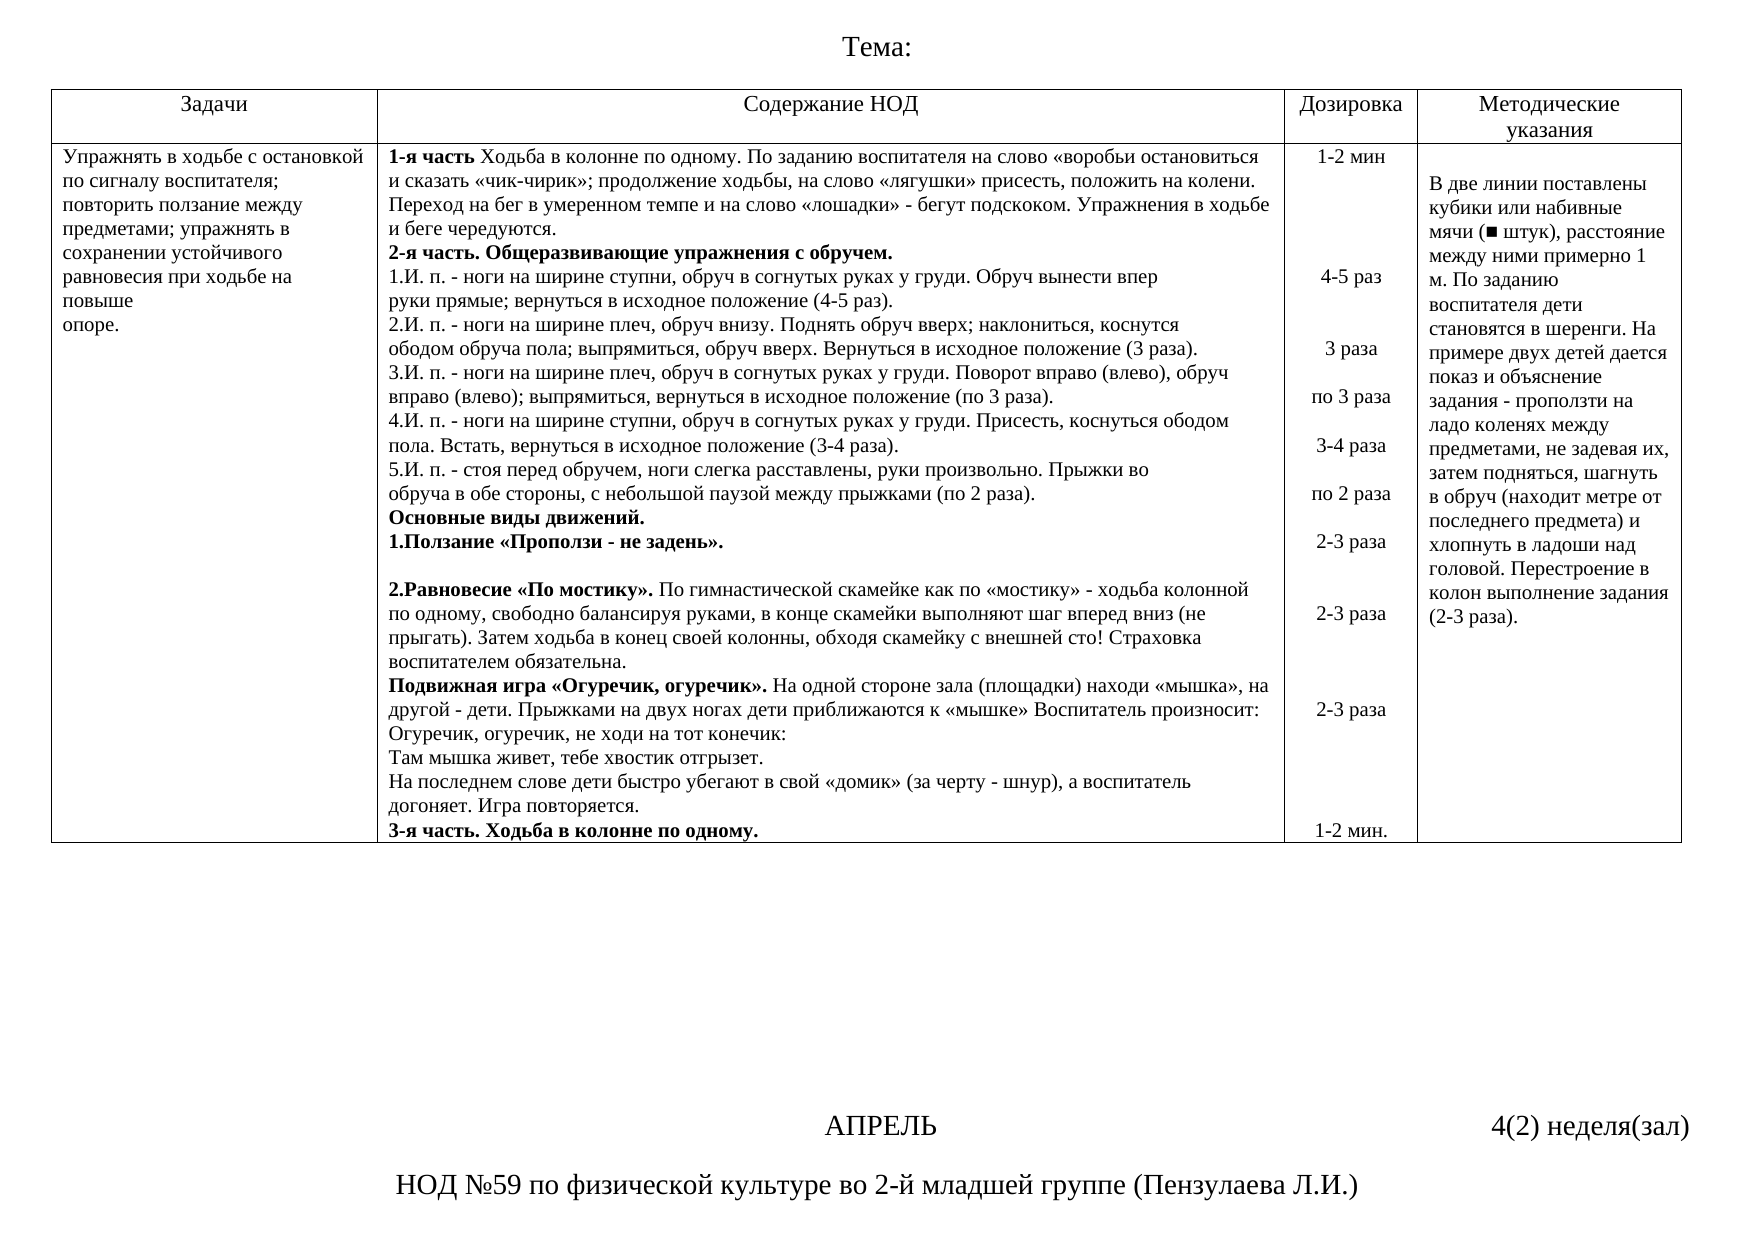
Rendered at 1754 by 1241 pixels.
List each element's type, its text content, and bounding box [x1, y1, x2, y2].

table_cell В две линии поставлены кубики или набивные мячи (■ штук), расстояние между ними примерно 1 м. По заданию воспитателя дети становятся в шеренги. На примере двух детей дается показ и объяснение задания - проползти на ладо коленях между предметами, не задевая их, затем подняться, шагнуть в обруч (находит метре от последнего предмета) и хлопнуть в ладоши над головой. Перестроение в колон выполнение задания (2-3 раза). [1418, 170, 1681, 842]
table_cell [1418, 144, 1681, 170]
table_cell 1-я часть Ходьба в колонне по одному. По заданию воспитателя на слово «воробьи остановиться и сказать «чик-чирик»; продолжение ходьбы, на слово «лягушки» присесть, положить на колени. Переход на бег в умеренном темпе и на слово «лошадки» - бегут подскоком. Упражнения в ходьбе и беге чередуются. 2-я часть. Общеразвивающие упражнения с обручем. 1.И. п. - ноги на ширине ступни, обруч в согнутых руках у груди. Обруч вынести впер руки прямые; вернуться в исходное положение (4-5 раз). 2.И. п. - ноги на ширине плеч, обруч внизу. Поднять обруч вверх; наклониться, коснутся ободом обруча пола; выпрямиться, обруч вверх. Вернуться в исходное положение (3 раза). 3.И. п. - ноги на ширине плеч, обруч в согнутых руках у груди. Поворот вправо (влево), обруч вправо (влево); выпрямиться, вернуться в исходное положение (по 3 раза). 4.И. п. - ноги на ширине ступни, обруч в согнутых руках у груди. Присесть, коснуться ободом пола. Встать, вернуться в исходное положение (3-4 раза). 5.И. п. - стоя перед обручем, ноги слегка расставлены, руки произвольно. Прыжки во обруча в обе стороны, с небольшой паузой между прыжками (по 2 раза). Основные виды движений. 1.Ползание «Проползи - не задень». 2.Равновесие «По мостику». По гимнастической скамейке как по «мостику» - ходьба колонной по одному, свободно балансируя руками, в конце скамейки выполняют шаг вперед вниз (не прыгать). Затем ходьба в конец своей колонны, обходя скамейку с внешней сто! Страховка воспитателем обязательна. Подвижная игра «Огуречик, огуречик». На одной стороне зала (площадки) находи «мышка», на другой - дети. Прыжками на двух ногах дети приближаются к «мышке» Воспитатель произносит: Огуречик, огуречик, не ходи на тот конечик: Там мышка живет, тебе хвостик отгрызет. На последнем слове дети быстро убегают в свой «домик» (за черту - шнур), а воспитатель догоняет. Игра повторяется. 3-я часть. Ходьба в колонне по одному. [378, 144, 1284, 842]
table_cell 1-2 мин 4-5 раз 3 раза по 3 раза 3-4 раза по 2 раза 2-3 раза 2-3 раза 2-3 раза 1-2 мин. [1285, 144, 1417, 842]
text АПРЕЛЬ 4(2) неделя(зал) [29, 1108, 1724, 1141]
table_header Задачи [52, 90, 377, 143]
table_header Методические указания [1418, 90, 1681, 143]
text НОД №59 по физической культуре во 2-й младшей группе (Пензулаева Л.И.) [29, 1167, 1724, 1201]
table_header Дозировка [1285, 90, 1417, 143]
table_header Содержание НОД [378, 90, 1284, 143]
table_cell Упражнять в ходьбе с остановкой по сигналу воспитателя; повторить ползание между предметами; упражнять в сохранении устойчивого равновесия при ходьбе на повыше опоре. [52, 144, 377, 842]
text Тема: [29, 29, 1724, 63]
